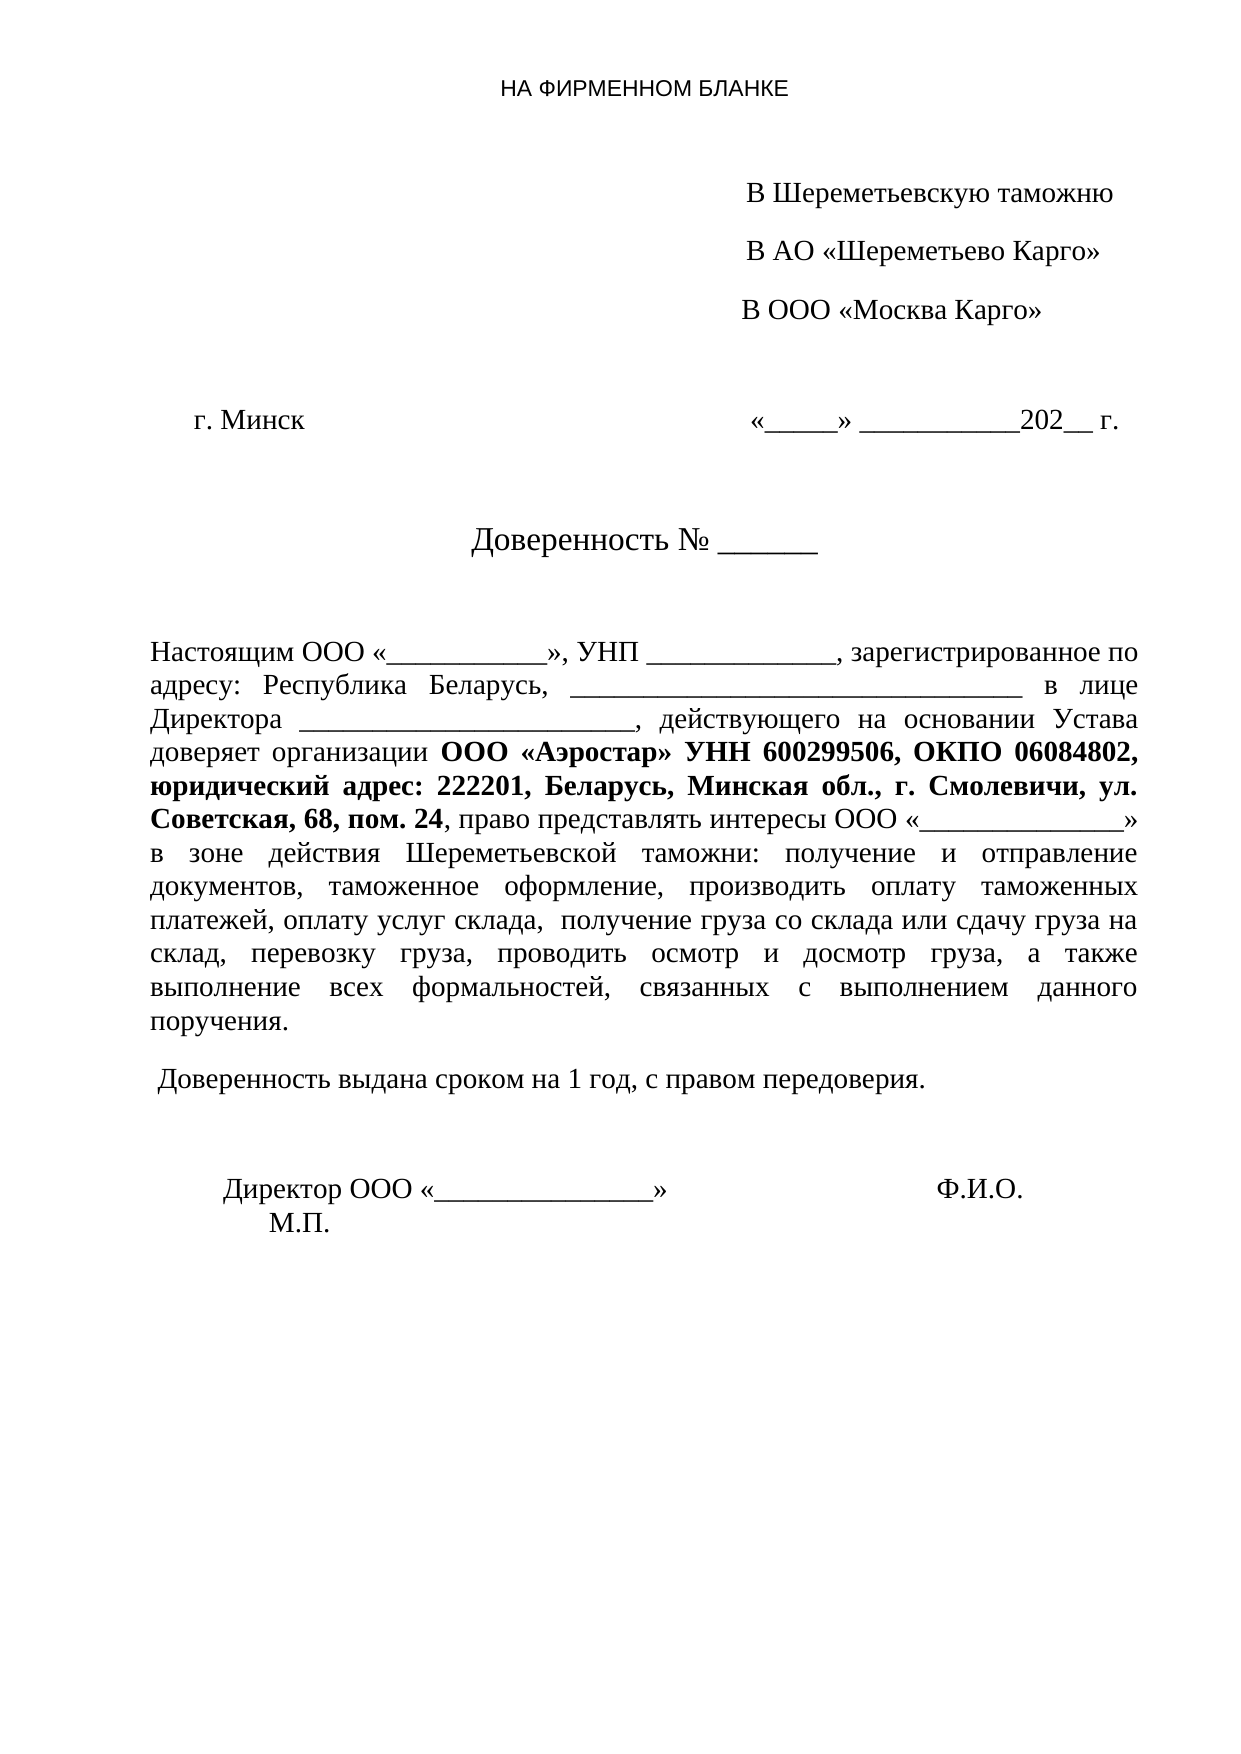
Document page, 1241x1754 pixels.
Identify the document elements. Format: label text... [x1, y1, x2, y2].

text Доверенность выдана сроком на 1 год, с правом передоверия. [150, 1061, 1139, 1095]
text В Шереметьевскую таможню [673, 175, 1139, 208]
text г. Минск «_____» ___________202__ г. [150, 402, 1139, 436]
text В АО «Шереметьево Карго» [673, 233, 1139, 267]
text Настоящим ООО «___________», УНП _____________, зарегистрированное по адресу: Республика Беларусь, _______________________________ в лице Директора _______________________, действующего на основании Устава доверяет организации ООО «Аэростар» УНН 600299506, ОКПО 06084802, юридический адрес: 222201, Беларусь, Минская обл., г. Смолевичи, ул. Советская, 68, пом. 24, право представлять интересы ООО «______________» в зоне действия Шереметьевской таможни: получение и отправление документов, таможенное оформление, производить оплату таможенных платежей, оплату услуг склада, получение груза со склада или сдачу груза на склад, перевозку груза, проводить осмотр и досмотр груза, а также выполнение всех формальностей, связанных с выполнением данного поручения. [150, 634, 1139, 1036]
text В ООО «Москва Карго» [683, 292, 1139, 326]
text Доверенность № ______ [150, 519, 1139, 557]
text Директор ООО «_______________» Ф.И.О. М.П. [150, 1171, 1139, 1238]
